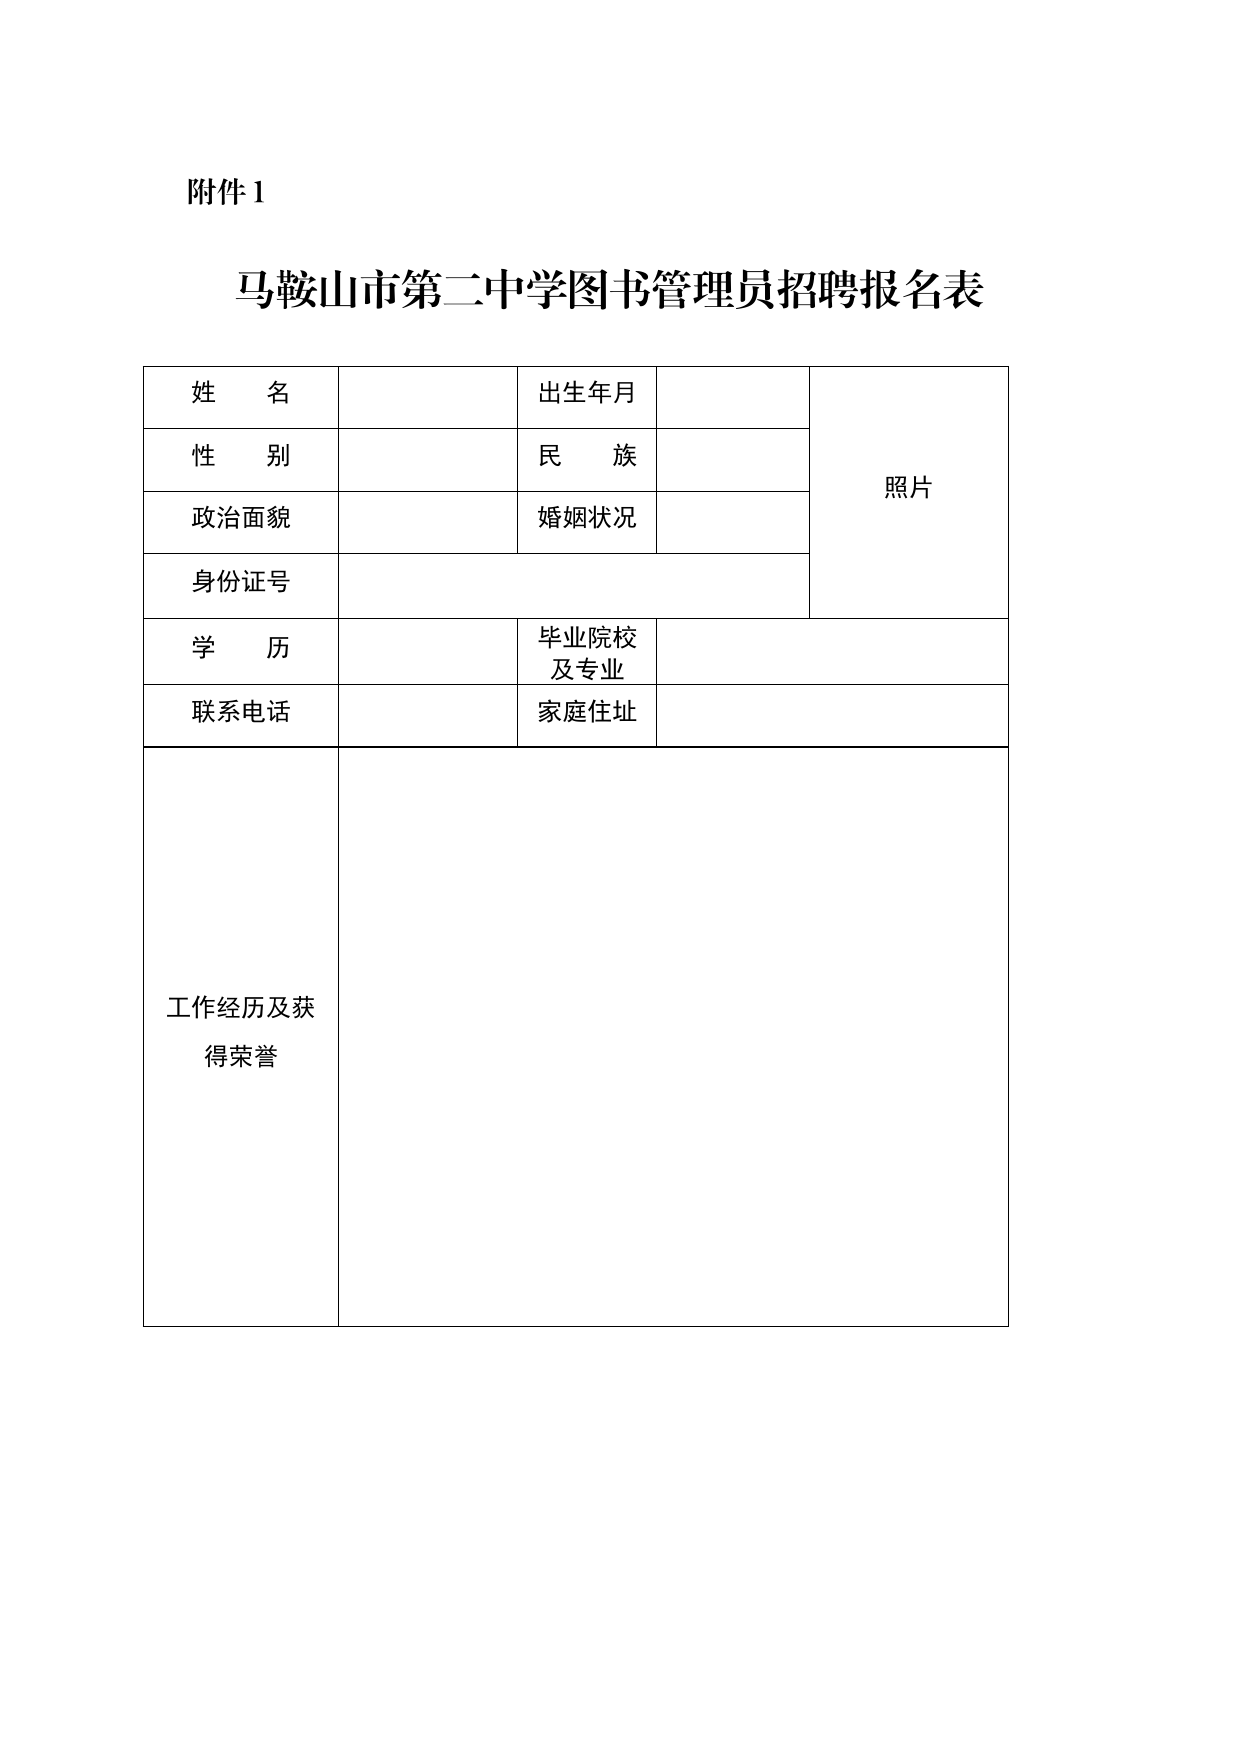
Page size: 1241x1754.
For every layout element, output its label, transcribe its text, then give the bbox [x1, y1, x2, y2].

table_cell 婚姻状况 [518, 492, 656, 553]
table_cell 工作经历及获得荣誉 [144, 748, 338, 1326]
table_cell [339, 492, 517, 553]
table_cell 联系电话 [144, 685, 338, 746]
table_cell 家庭住址 [518, 685, 656, 746]
table_cell [657, 429, 809, 491]
table_cell [657, 619, 1008, 684]
table_cell 毕业院校及专业 [518, 619, 656, 684]
table_cell 性 别 [144, 429, 338, 491]
table_cell [339, 748, 1008, 1326]
table_header 照片 [810, 367, 1008, 618]
text 附件1 [187, 162, 1031, 227]
table_cell [657, 492, 809, 553]
table_header 姓 名 [144, 367, 338, 428]
text 马鞍山市第二中学图书管理员招聘报名表 [187, 260, 1031, 325]
table_cell [339, 554, 809, 618]
table_cell [339, 619, 517, 684]
table_cell [339, 685, 517, 746]
table_header 出生年月 [518, 367, 656, 428]
table_cell [657, 685, 1008, 746]
table_cell [339, 429, 517, 491]
table_cell 学 历 [144, 619, 338, 684]
table_cell 民 族 [518, 429, 656, 491]
table_header [339, 367, 517, 428]
table_cell 政治面貌 [144, 492, 338, 553]
table_header [657, 367, 809, 428]
table_cell 身份证号 [144, 554, 338, 618]
